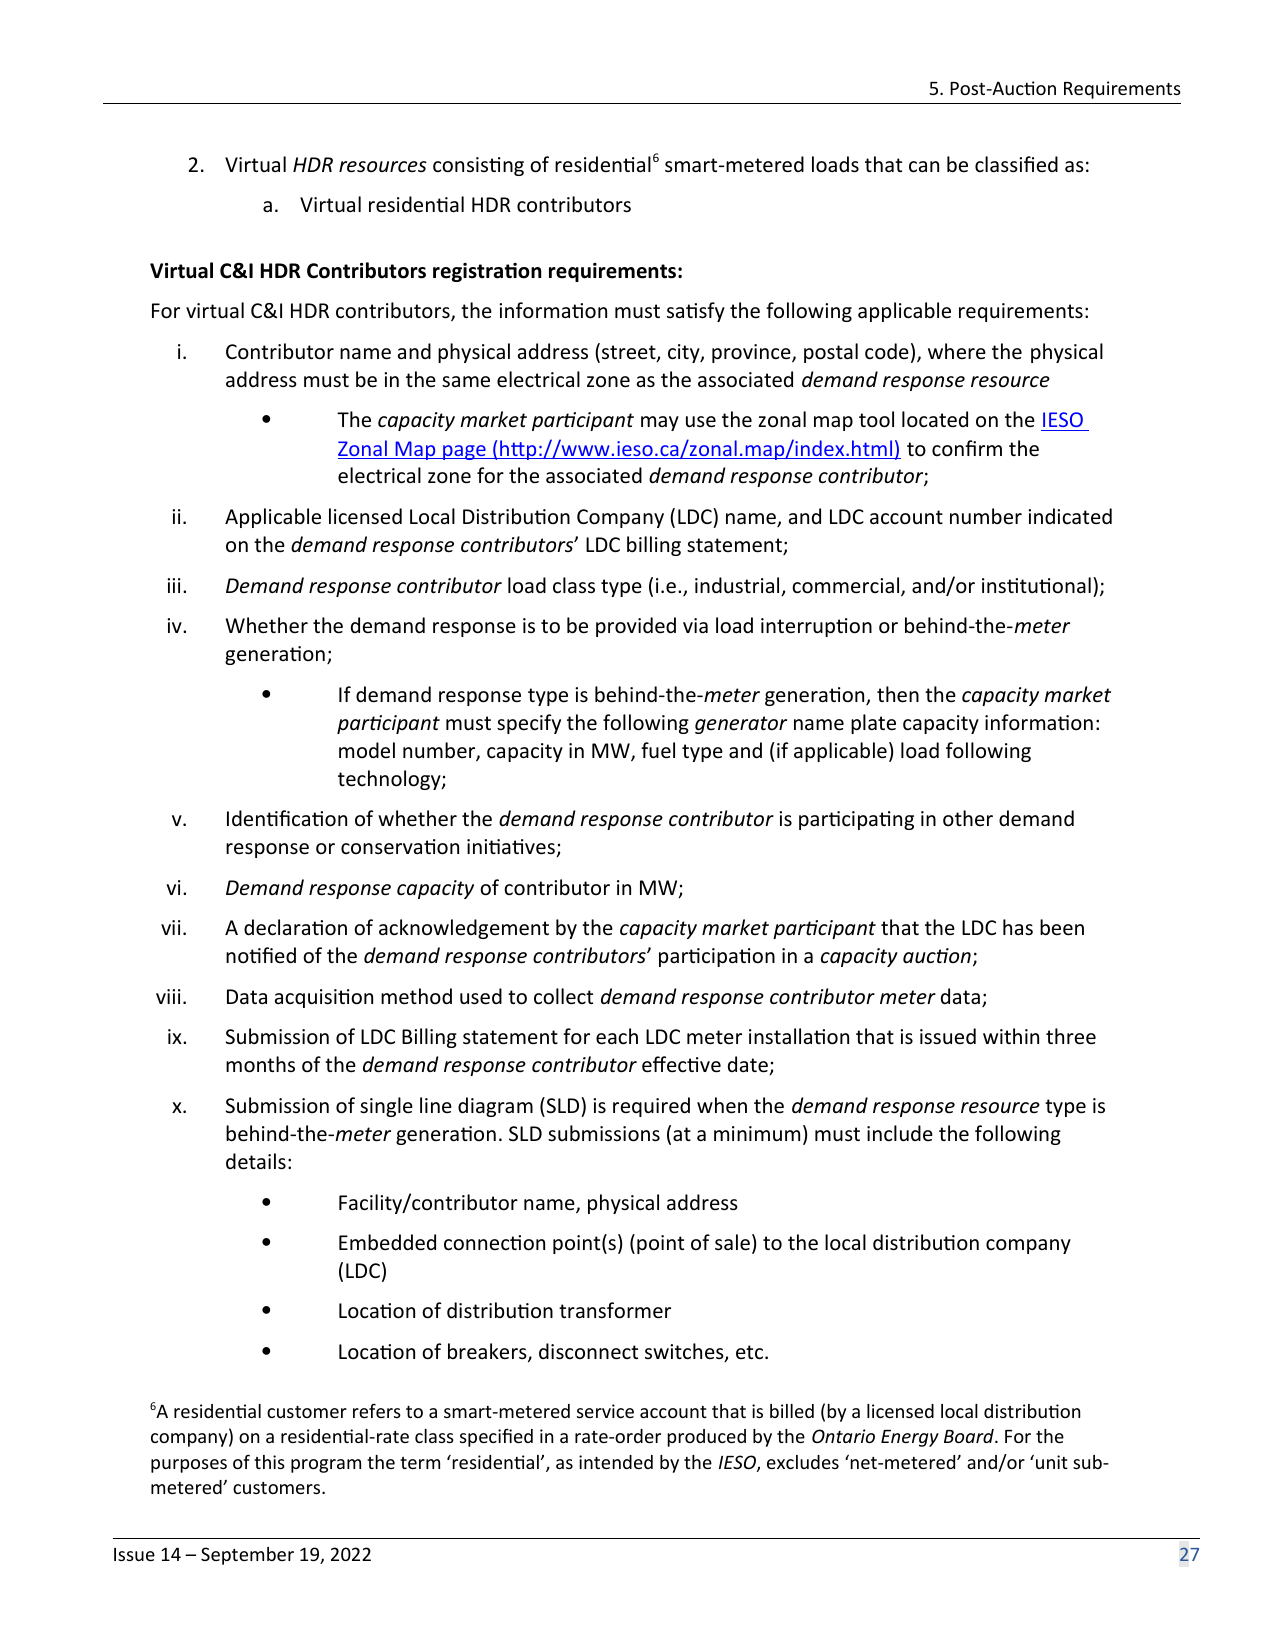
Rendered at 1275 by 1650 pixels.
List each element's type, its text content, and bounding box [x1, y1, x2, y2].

list Data acquisition method used to collect demand response contributor meter data; [187, 982, 1125, 1010]
text For virtual C&I HDR contributors, the information must satisfy the following applicable requirements: [150, 297, 1125, 324]
list Submission of LDC Billing statement for each LDC meter installation that is issued within three months of the demand response contributor effective date; [187, 1022, 1125, 1078]
text Virtual C&I HDR Contributors registration requirements: [150, 256, 1125, 284]
list Whether the demand response is to be provided via load interruption or behind-the-meter generation; [187, 611, 1125, 667]
list Demand response capacity of contributor in MW; [187, 873, 1125, 901]
list The capacity market participant may use the zonal map tool located on the IESO Zonal Map page (http://www.ieso.ca/zonal.map/index.html) to confirm the electrical zone for the associated demand response contributor; [262, 406, 1125, 490]
list Location of distribution transformer [262, 1297, 1125, 1325]
list Virtual residential HDR contributors [262, 191, 1125, 218]
list Demand response contributor load class type (i.e., industrial, commercial, and/or institutional); [187, 571, 1125, 599]
list Location of breakers, disconnect switches, etc. [262, 1337, 1125, 1365]
list Virtual HDR resources consisting of residential smart-metered loads that can be classified as: [187, 150, 1125, 178]
list Applicable licensed Local Distribution Company (LDC) name, and LDC account number indicated on the demand response contributors’ LDC billing statement; [187, 502, 1125, 558]
list Identification of whether the demand response contributor is participating in other demand response or conservation initiatives; [187, 804, 1125, 860]
list A declaration of acknowledgement by the capacity market participant that the LDC has been notified of the demand response contributors’ participation in a capacity auction; [187, 913, 1125, 969]
list Submission of single line diagram (SLD) is required when the demand response resource type is behind-the-meter generation. SLD submissions (at a minimum) must include the following details: [187, 1091, 1125, 1175]
list If demand response type is behind-the-meter generation, then the capacity market participant must specify the following generator name plate capacity information: model number, capacity in MW, fuel type and (if applicable) load following technology; [262, 680, 1125, 792]
list Embedded connection point(s) (point of sale) to the local distribution company (LDC) [262, 1228, 1125, 1284]
list Contributor name and physical address (street, city, province, postal code), where the physical address must be in the same electrical zone as the associated demand response resource [187, 337, 1125, 393]
list Facility/contributor name, physical address [262, 1188, 1125, 1216]
